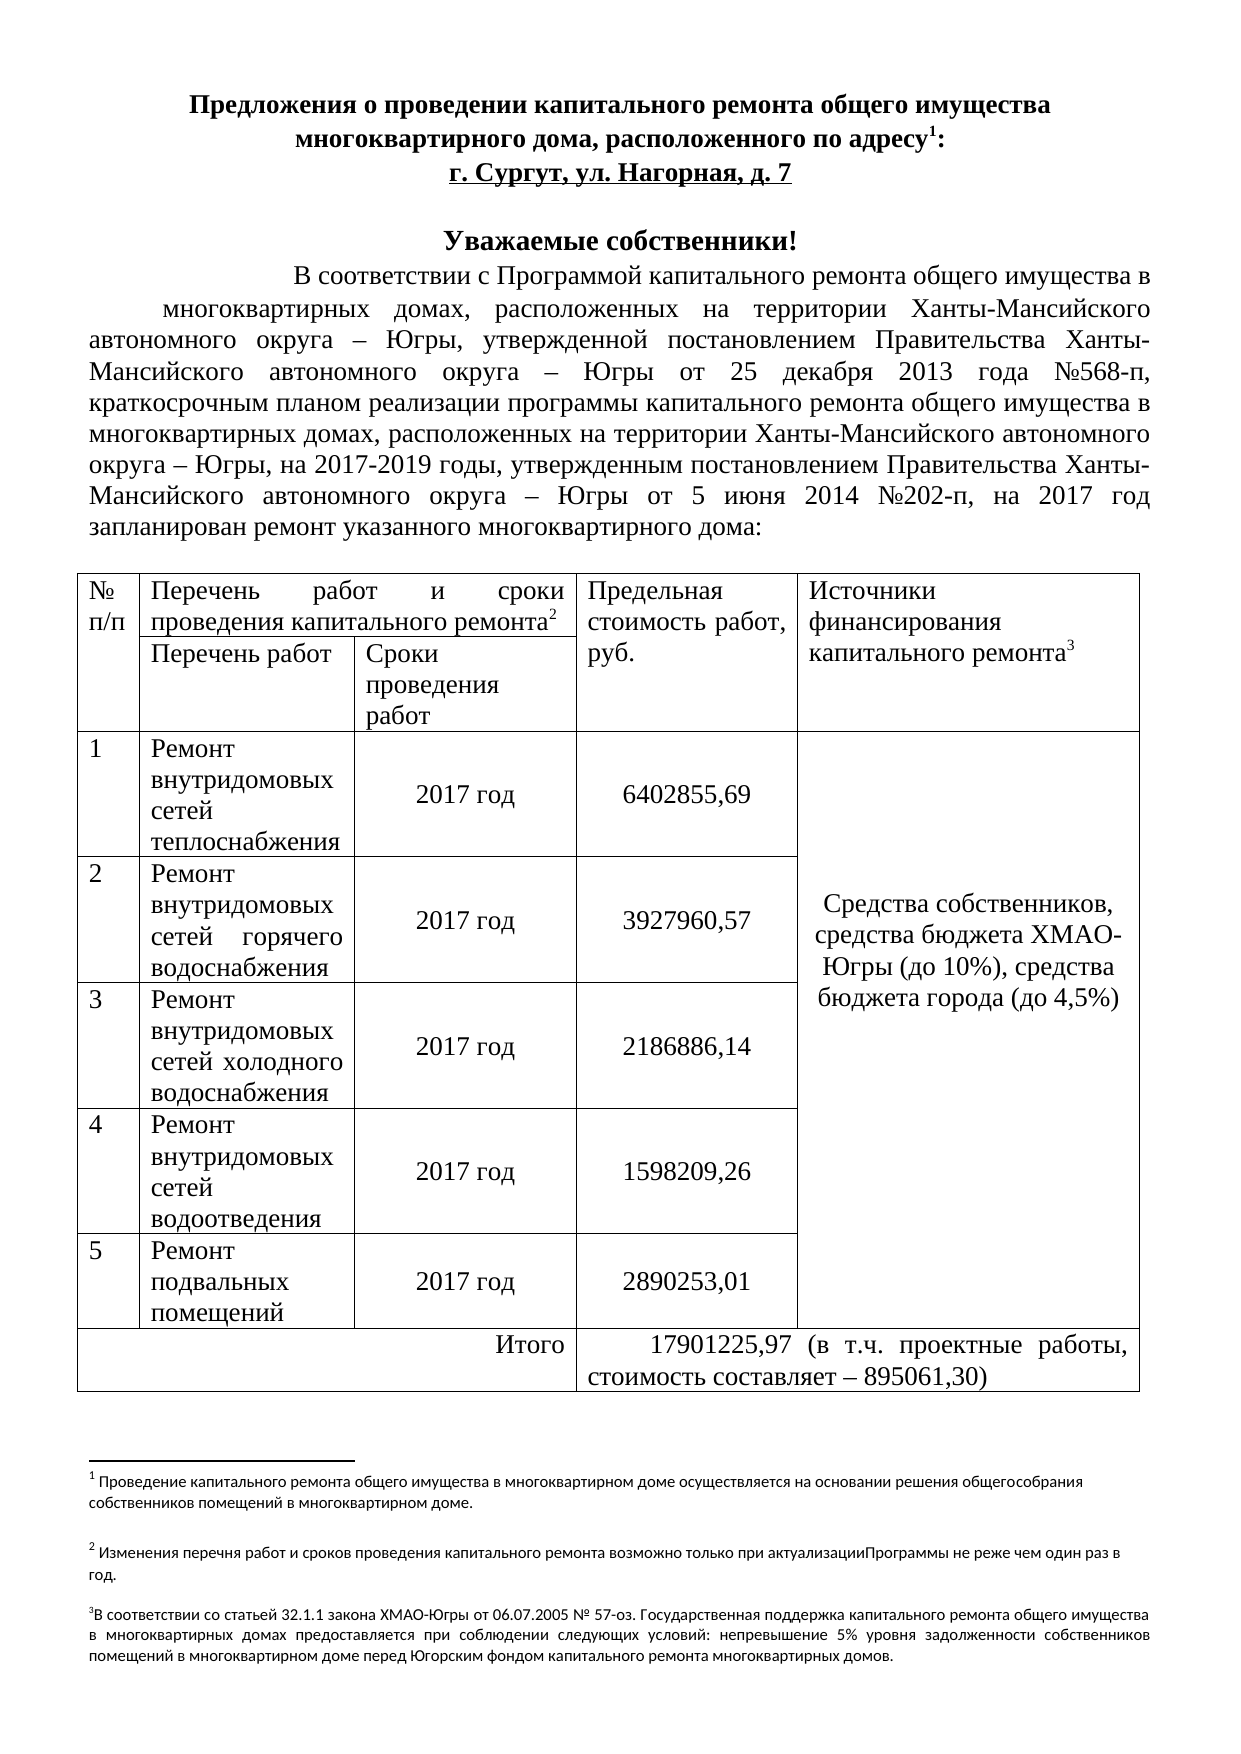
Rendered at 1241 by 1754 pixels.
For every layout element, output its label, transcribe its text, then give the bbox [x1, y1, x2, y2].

table_cell Перечень работ [140, 637, 354, 731]
table_header № п/п [78, 574, 139, 731]
table_cell 3 [78, 983, 139, 1107]
table_cell Ремонт подвальных помещений [140, 1234, 354, 1328]
table_cell 2017 год [355, 1234, 576, 1328]
text многоквартирных домах, расположенных на территории Ханты-Мансийского автономного округа – Югры, утвержденной постановлением Правительства Ханты-Мансийского автономного округа – Югры от 25 декабря 2013 года №568-п, краткосрочным планом реализации программы капитального ремонта общего имущества в многоквартирных домах, расположенных на территории Ханты-Мансийского автономного округа – Югры, на 2017-2019 годы, утвержденным постановлением Правительства Ханты-Мансийского автономного округа – Югры от 5 июня 2014 №202-п, на 2017 год запланирован ремонт указанного многоквартирного дома: [89, 292, 1152, 542]
table_cell 2017 год [355, 857, 576, 982]
text Уважаемые собственники! [89, 223, 1152, 256]
table_header Источники финансирования капитального ремонта3 [798, 574, 1139, 731]
table_cell 5 [78, 1234, 139, 1328]
table_cell 17901225,97 (в т.ч. проектные работы, стоимость составляет – 895061,30) [577, 1329, 1139, 1391]
table_cell 2017 год [355, 732, 576, 856]
table_cell 6402855,69 [577, 732, 797, 856]
text г. Сургут, ул. Нагорная, д. 7 [89, 156, 1152, 187]
table_cell 2890253,01 [577, 1234, 797, 1328]
table_cell 2 [78, 857, 139, 982]
table_cell 3927960,57 [577, 857, 797, 982]
table_cell Ремонт внутридомовых сетей горячего водоснабжения [140, 857, 354, 982]
table_cell Ремонт внутридомовых сетей теплоснабжения [140, 732, 354, 856]
table_cell Сроки проведения работ [355, 637, 576, 731]
text Предложения о проведении капитального ремонта общего имущества [89, 89, 1152, 120]
table_header Предельная стоимость работ, руб. [577, 574, 797, 731]
table_cell 2017 год [355, 1109, 576, 1233]
table_cell Итого [78, 1329, 576, 1391]
table_header Перечень работ и сроки проведения капитального ремонта [140, 574, 576, 636]
table_cell Средства собственников, средства бюджета ХМАО-Югры (до 10%), средства бюджета города (до 4,5%) [798, 732, 1139, 1328]
text многоквартирного дома, расположенного по адресу: [89, 122, 1152, 153]
text В соответствии с Программой капитального ремонта общего имущества в [89, 259, 1152, 290]
table_cell 2186886,14 [577, 983, 797, 1107]
table_cell 2017 год [355, 983, 576, 1107]
table_cell 4 [78, 1109, 139, 1233]
table_cell Ремонт внутридомовых сетей холодного водоснабжения [140, 983, 354, 1107]
table_cell Ремонт внутридомовых сетей водоотведения [140, 1109, 354, 1233]
table_cell 1598209,26 [577, 1109, 797, 1233]
table_cell 1 [78, 732, 139, 856]
